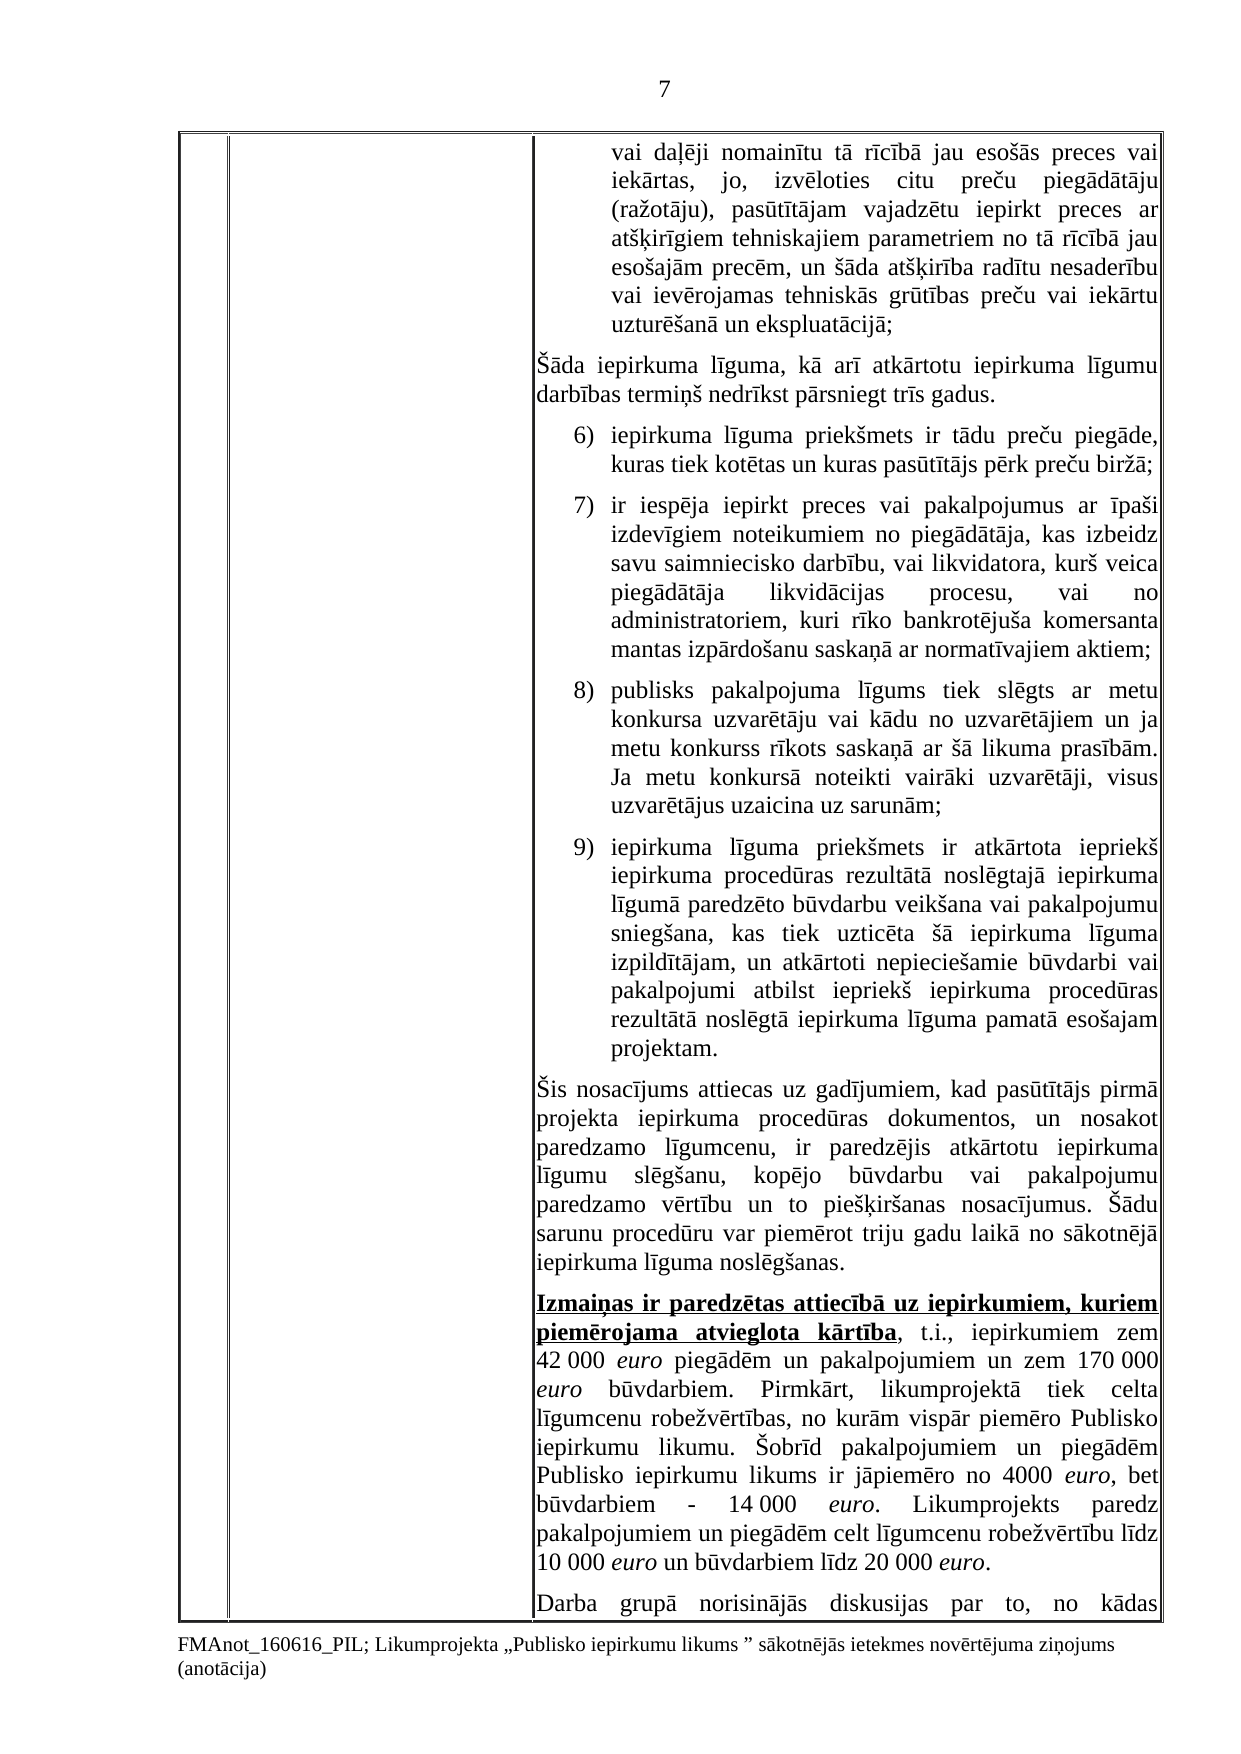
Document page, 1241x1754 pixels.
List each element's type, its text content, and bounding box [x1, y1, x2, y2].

table_cell 2. [181, 134, 228, 1620]
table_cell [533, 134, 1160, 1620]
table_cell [229, 132, 533, 1620]
